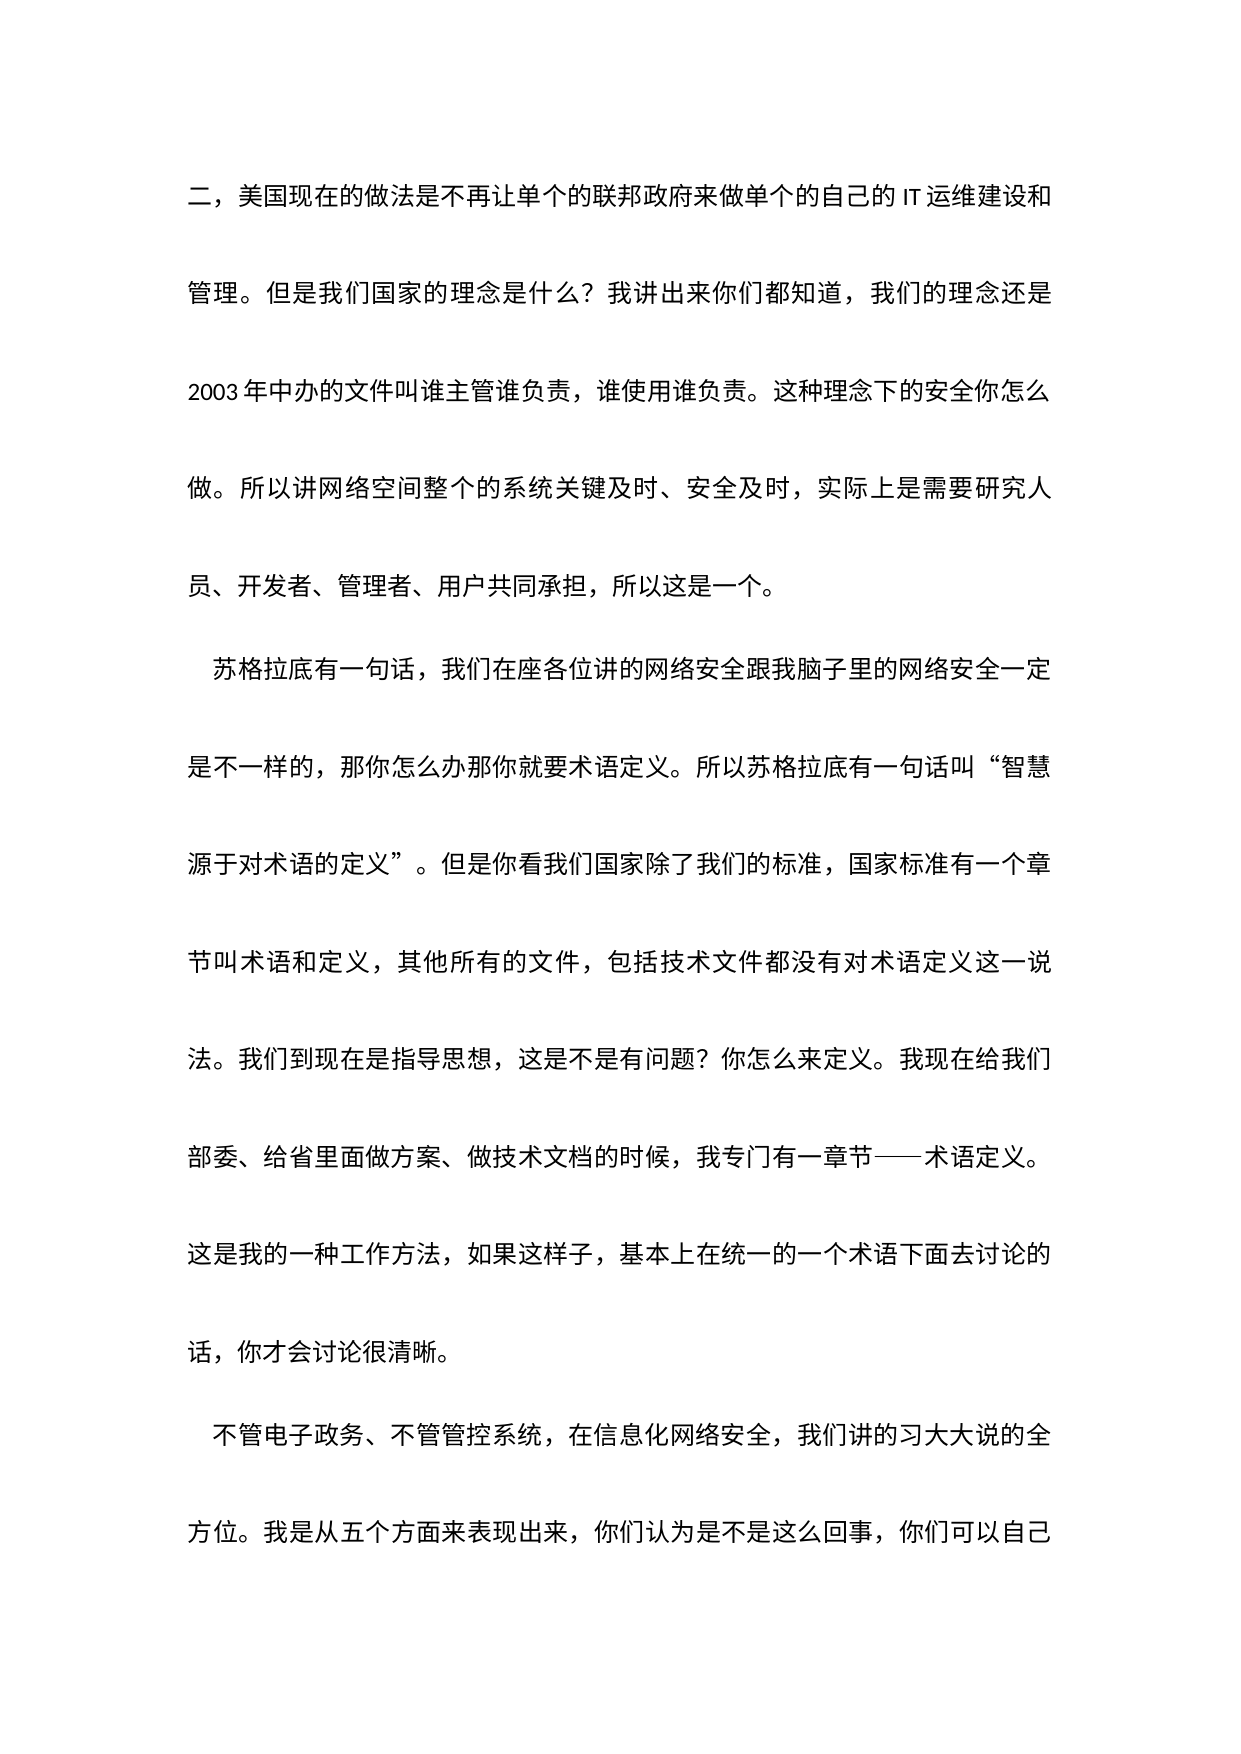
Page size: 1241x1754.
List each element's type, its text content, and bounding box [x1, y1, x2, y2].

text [187, 162, 1053, 617]
text 苏格拉底有一句话，我们在座各位讲的网络安全跟我脑子里的网络安全一定是不一样的，那你怎么办那你就要术语定义。所以苏格拉底有一句话叫“智慧源于对术语的定义”。但是你看我们国家除了我们的标准，国家标准有一个章节叫术语和定义，其他所有的文件，包括技术文件都没有对术语定义这一说法。我们到现在是指导思想，这是不是有问题？你怎么来定义。我现在给我们部委、给省里面做方案、做技术文档的时候，我专门有一章节——术语定义。这是我的一种工作方法，如果这样子，基本上在统一的一个术语下面去讨论的话，你才会讨论很清晰。 [187, 635, 1053, 1383]
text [187, 1401, 1053, 1563]
